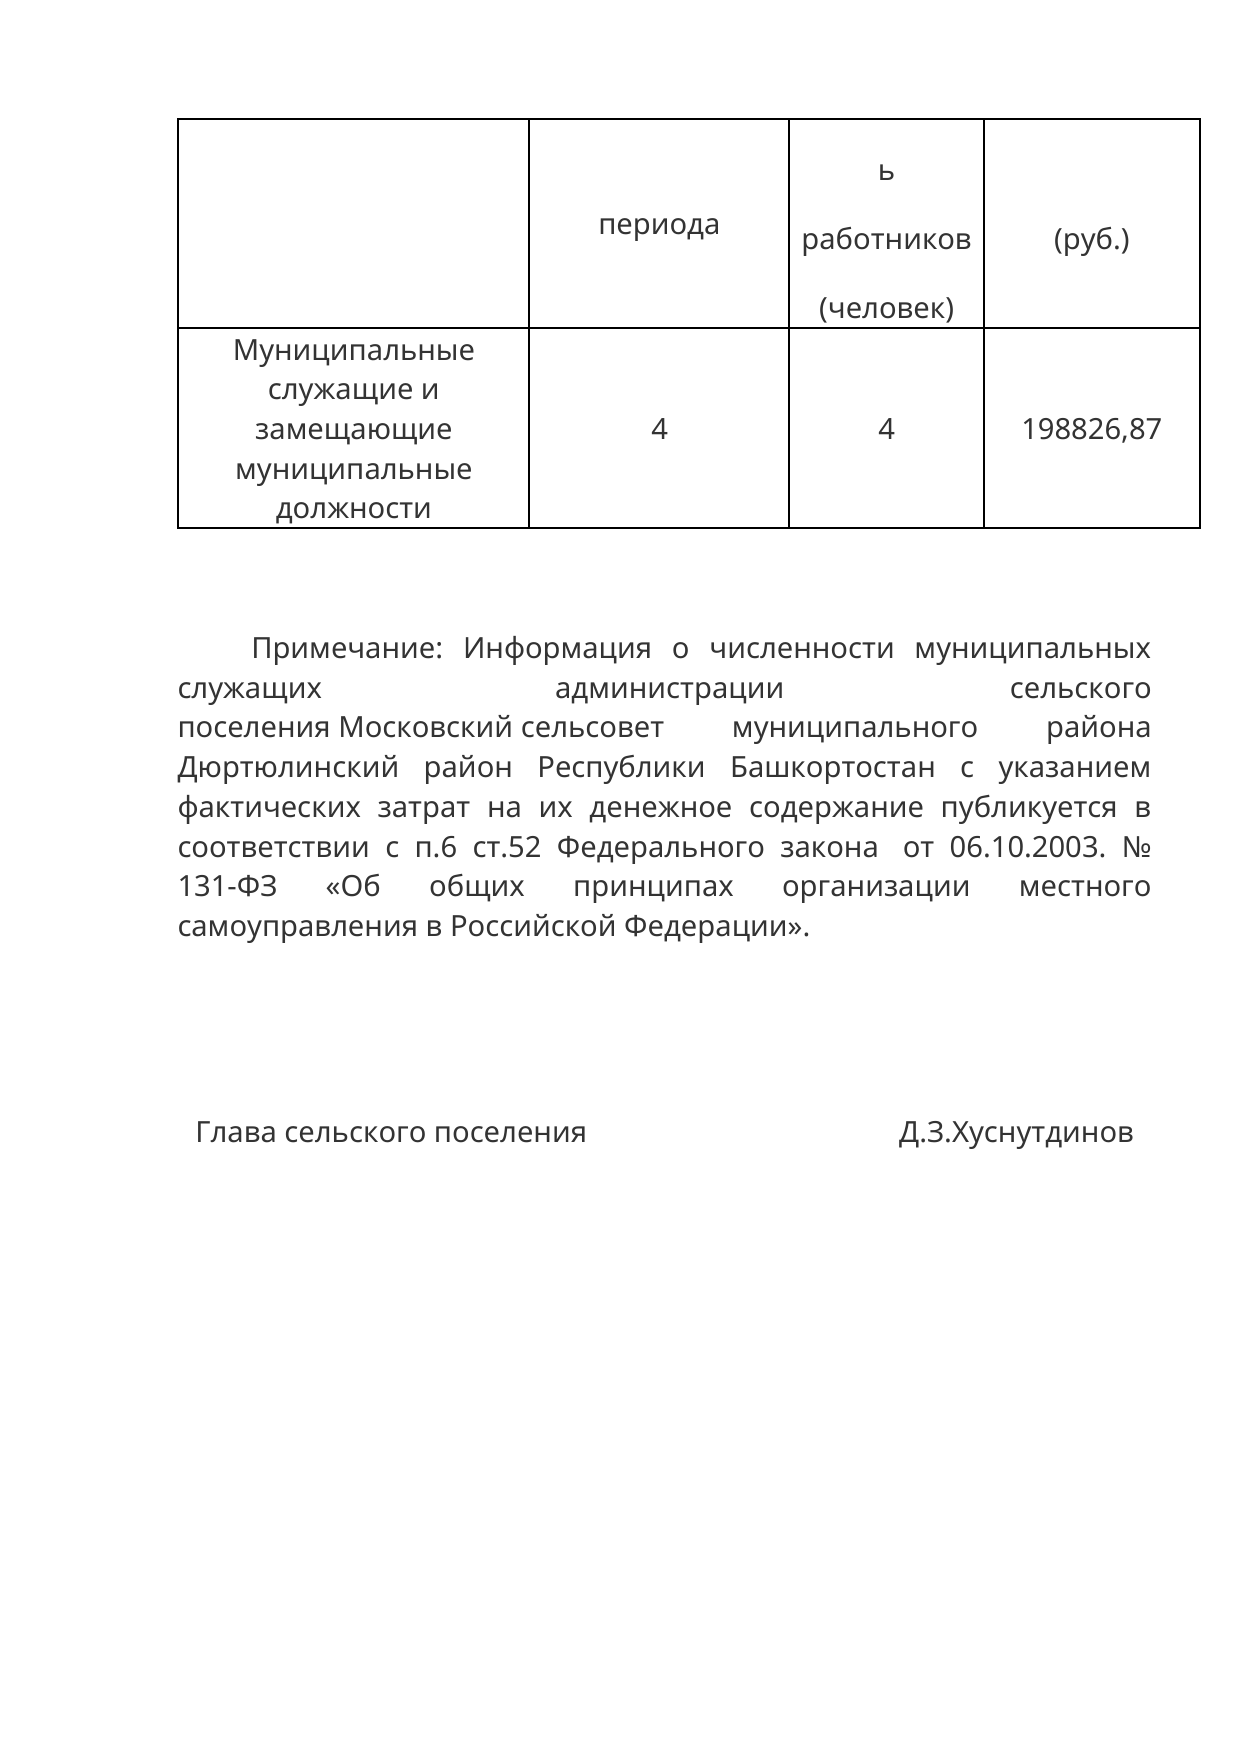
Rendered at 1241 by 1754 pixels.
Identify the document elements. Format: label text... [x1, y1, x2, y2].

text Примечание: Информация о численности муниципальных служащих администрации сельского поселения Московский сельсовет муниципального района Дюртюлинский район Республики Башкортостан с указанием фактических затрат на их денежное содержание публикуется в соответствии с п.6 ст.52 Федерального закона от 06.10.2003. № 131-ФЗ «Об общих принципах организации местного самоуправления в Российской Федерации». [177, 627, 1152, 945]
table_cell 4 [530, 329, 788, 527]
table_cell 4 [790, 329, 983, 527]
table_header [530, 120, 788, 327]
text Глава сельского поселения Д.З.Хуснутдинов [177, 1112, 1152, 1151]
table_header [985, 120, 1199, 327]
table_cell Муниципальные служащие и замещающие муниципальные должности [179, 329, 528, 527]
table_cell 198826,87 [985, 329, 1199, 527]
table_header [790, 120, 983, 327]
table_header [179, 120, 528, 327]
